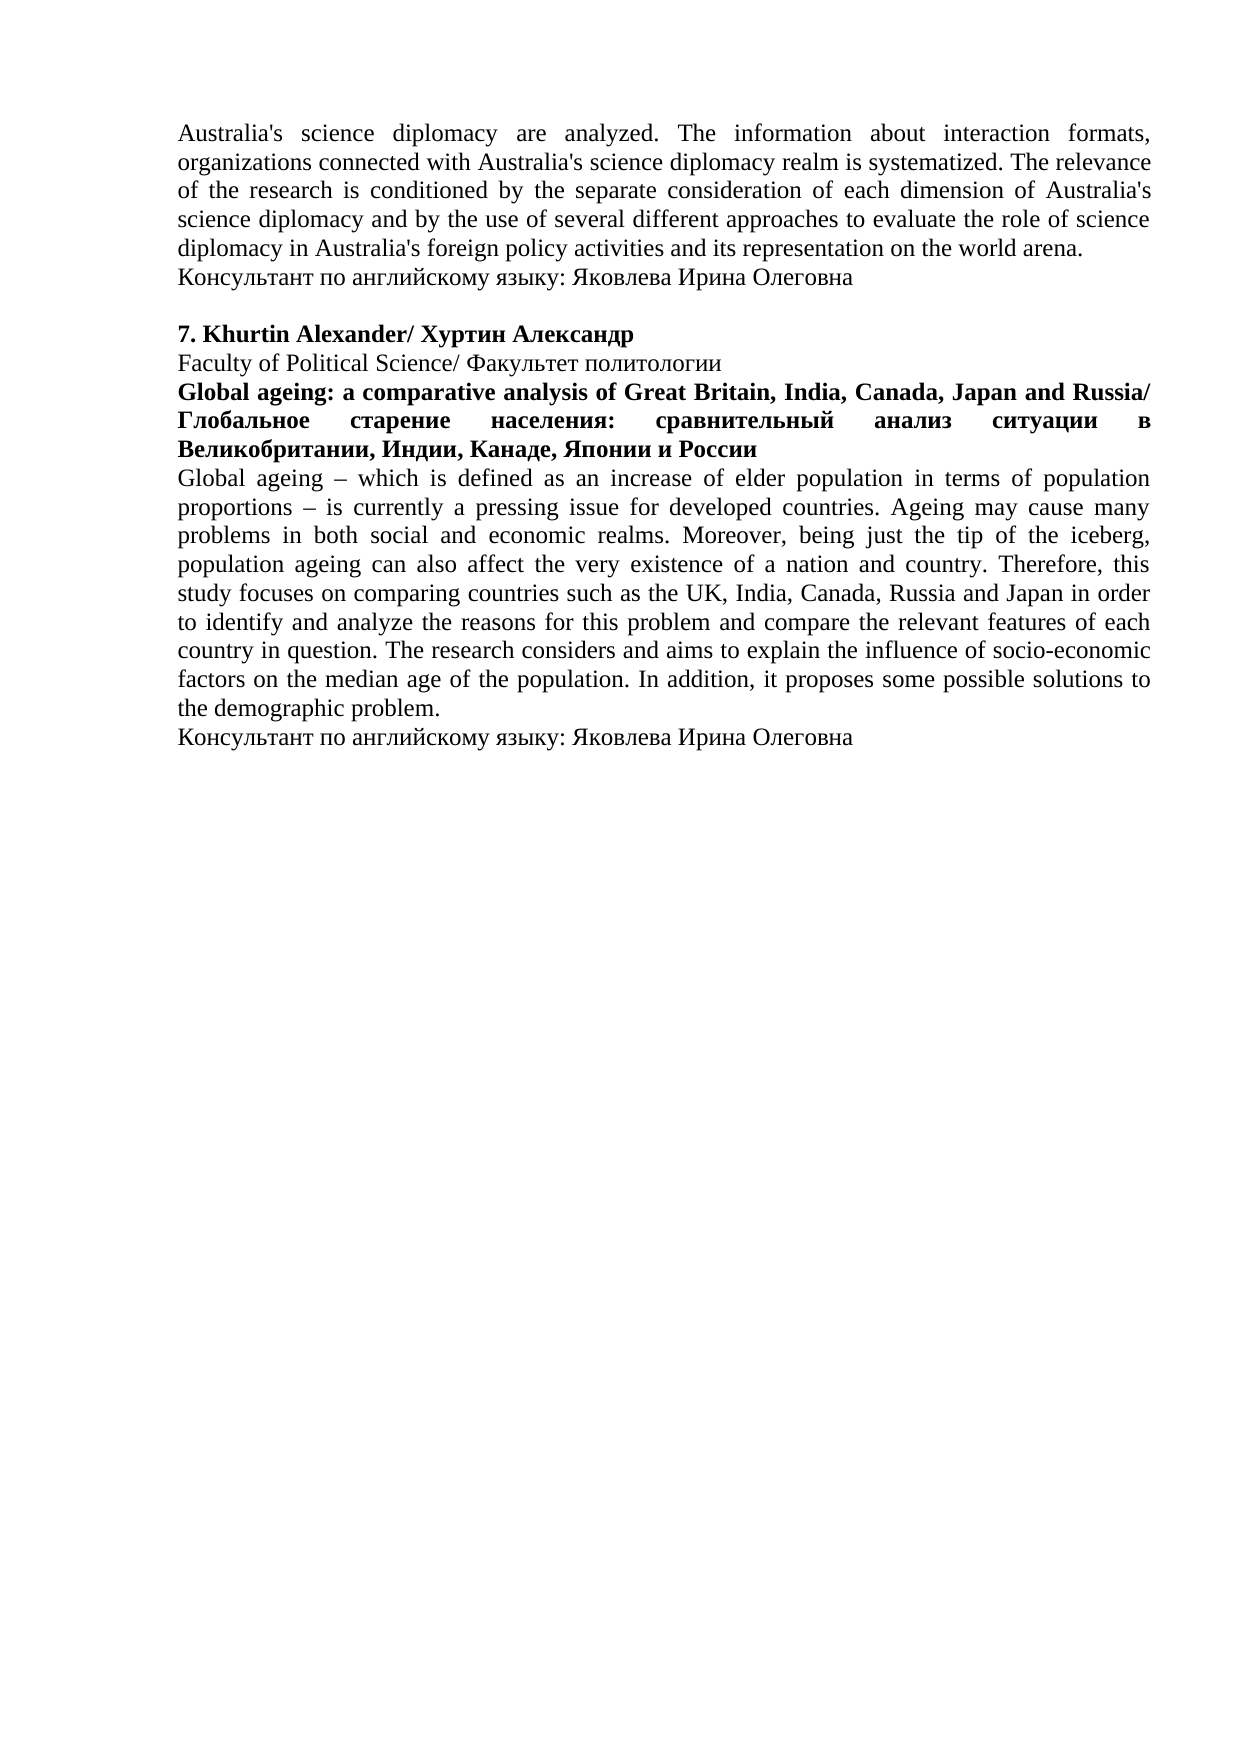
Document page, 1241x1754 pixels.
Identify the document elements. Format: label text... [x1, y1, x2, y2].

text Global ageing: a comparative analysis of Great Britain, India, Canada, Japan and Russia/ Глобальное старение населения: сравнительный анализ ситуации в Великобритании, Индии, Канаде, Японии и России [177, 377, 1152, 463]
text Global ageing – which is defined as an increase of elder population in terms of population proportions – is currently a pressing issue for developed countries. Ageing may cause many problems in both social and economic realms. Moreover, being just the tip of the iceberg, population ageing can also affect the very existence of a nation and country. Therefore, this study focuses on comparing countries such as the UK, India, Canada, Russia and Japan in order to identify and analyze the reasons for this problem and compare the relevant features of each country in question. The research considers and aims to explain the influence of socio-economic factors on the median age of the population. In addition, it proposes some possible solutions to the demographic problem. [177, 463, 1152, 722]
text Консультант по английскому языку: Яковлева Ирина Олеговна [177, 722, 1152, 751]
text Консультант по английскому языку: Яковлева Ирина Олеговна [177, 262, 1152, 291]
text 7. Khurtin Alexander/ Хуртин Александр [177, 319, 1152, 348]
text Faculty of Political Science/ Факультет политологии [177, 348, 1152, 377]
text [177, 118, 1152, 262]
